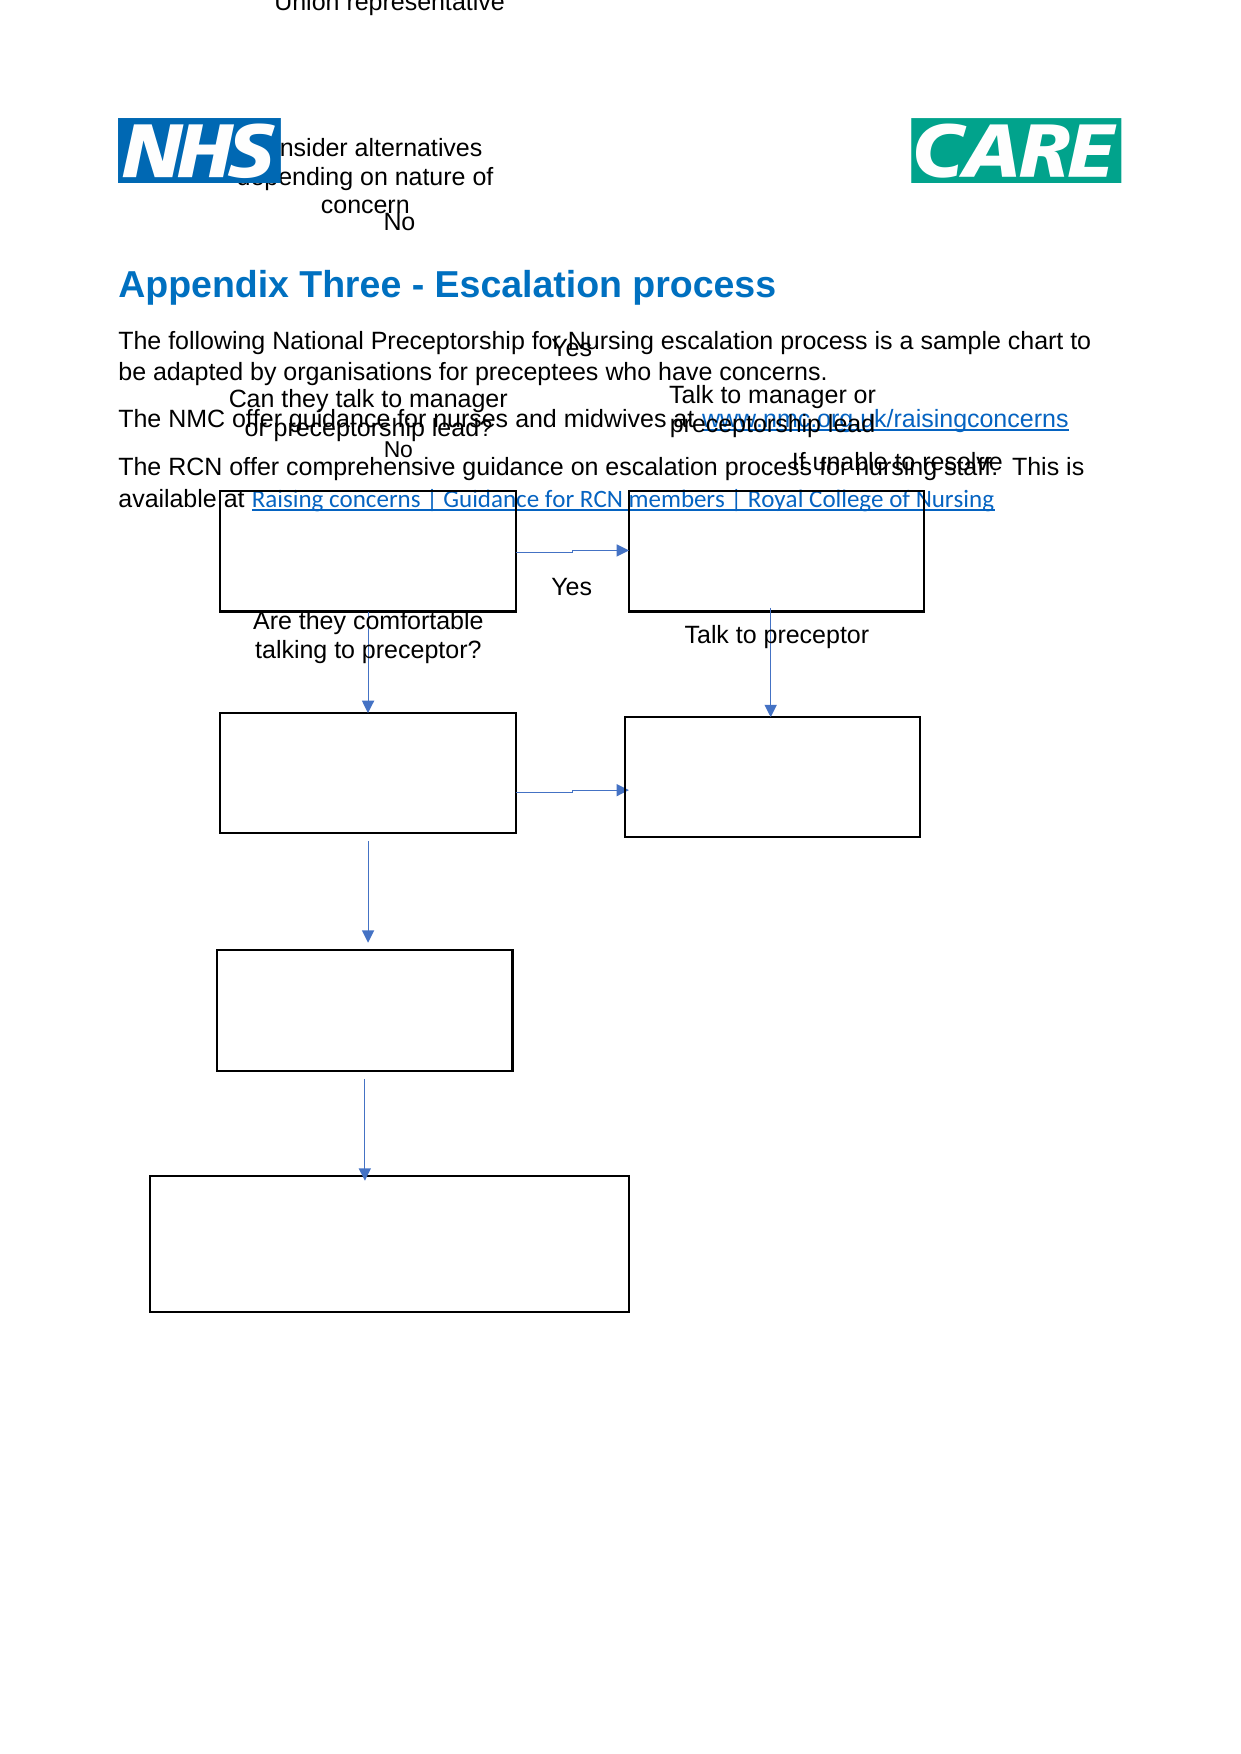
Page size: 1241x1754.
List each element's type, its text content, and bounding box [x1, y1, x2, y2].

text The NMC offer guidance for nurses and midwives at www.nmc.org.uk/raisingconcerns [118, 404, 1122, 433]
picture [911, 118, 1122, 183]
text The following National Preceptorship for Nursing escalation process is a sample chart to be adapted by organisations for preceptees who have concerns. [118, 326, 1122, 386]
text The RCN offer comprehensive guidance on escalation process for nursing staff. This is available at Raising concerns | Guidance for RCN members | Royal College of Nursing [118, 452, 1122, 514]
picture [118, 118, 281, 183]
text Appendix Three - Escalation process [118, 262, 1122, 306]
